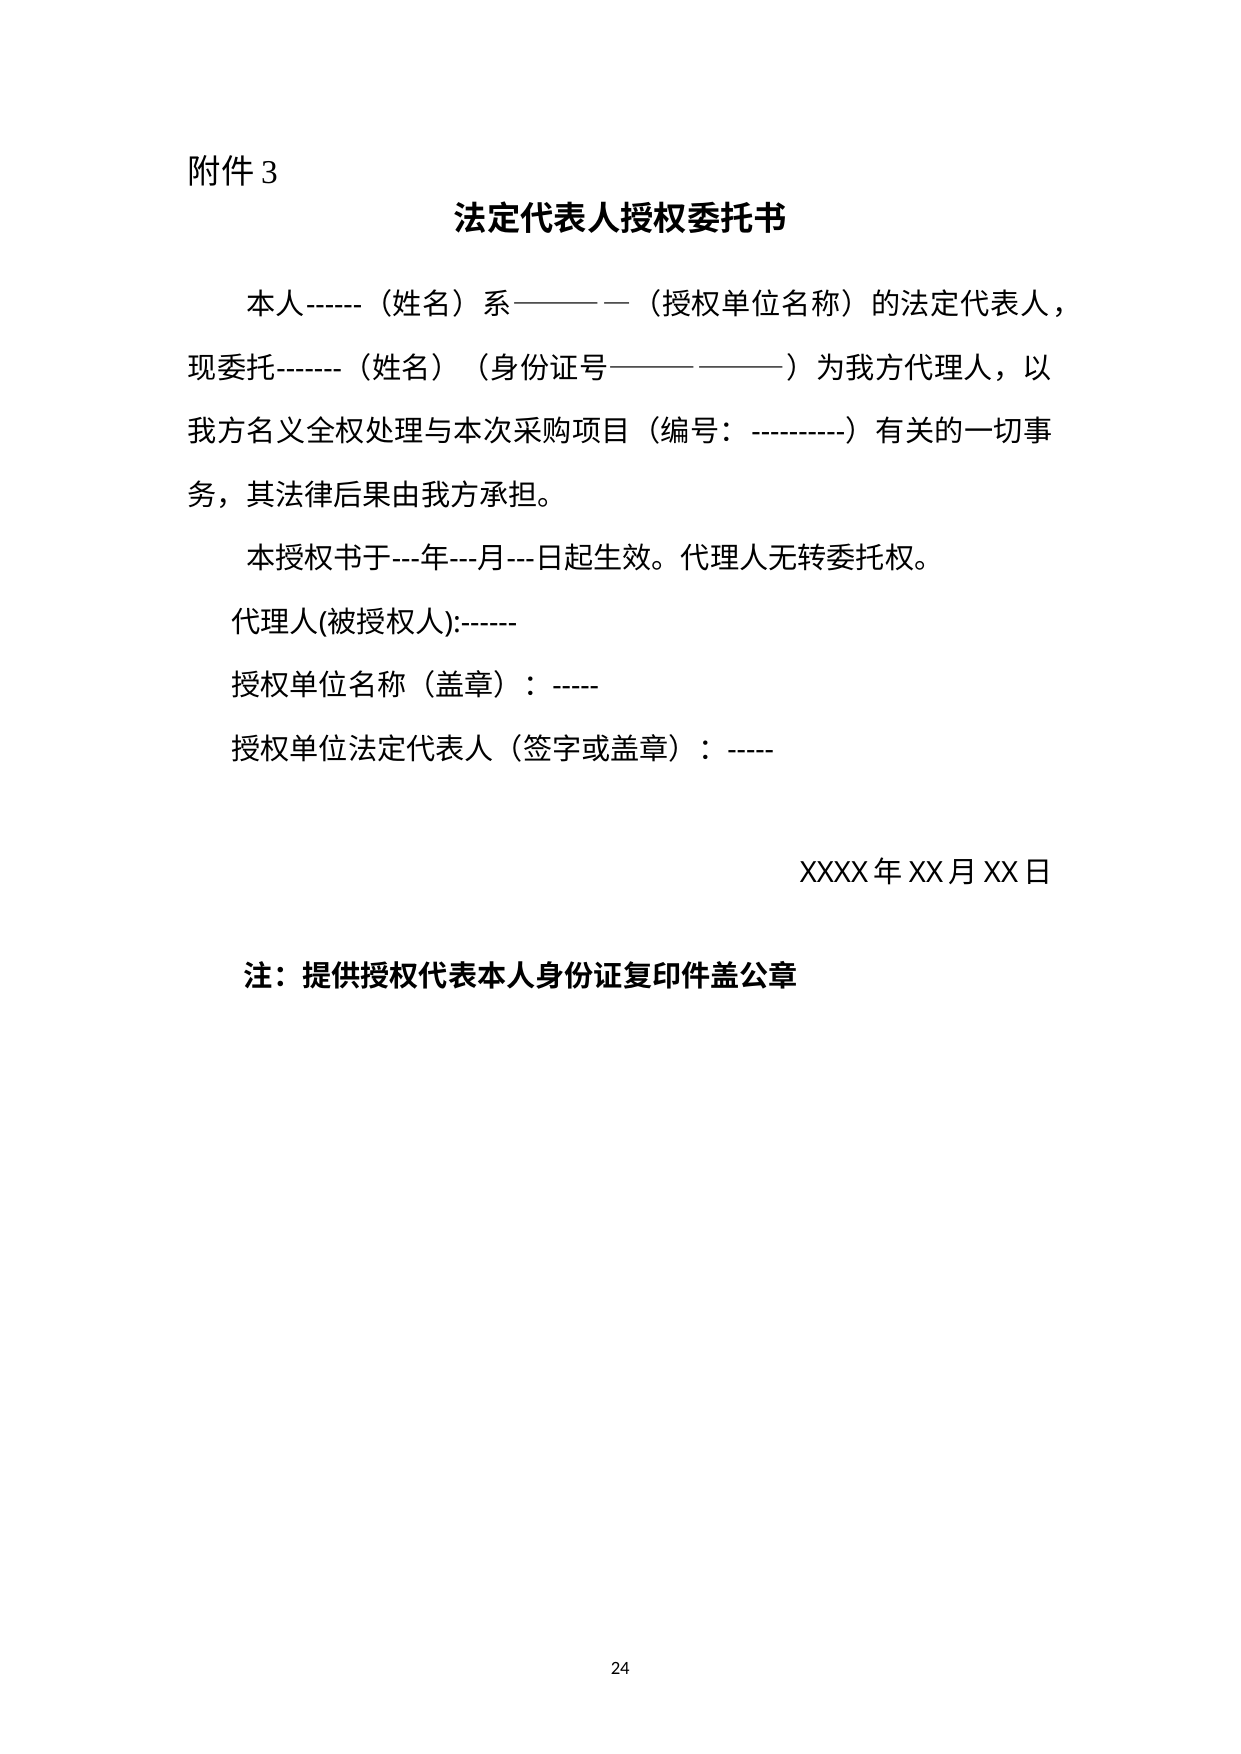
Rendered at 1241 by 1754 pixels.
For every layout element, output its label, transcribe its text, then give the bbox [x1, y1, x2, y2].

text 法定代表人授权委托书 [187, 192, 1053, 240]
text 授权单位法定代表人（签字或盖章）：----- [187, 725, 1053, 768]
text XXXX年XX月XX日 [187, 848, 1053, 891]
text 本授权书于---年---月---日起生效。代理人无转委托权。 [187, 535, 1053, 577]
text 代理人(被授权人):------ [187, 598, 1053, 641]
text 本人------（姓名）系————（授权单位名称）的法定代表人，现委托-------（姓名）（身份证号——————）为我方代理人，以我方名义全权处理与本次采购项目（编号：----------）有关的一切事务，其法律后果由我方承担。 [187, 281, 1053, 513]
text 附件3 [187, 150, 1053, 192]
text 注：提供授权代表本人身份证复印件盖公章 [187, 953, 1053, 995]
text 授权单位名称（盖章）：----- [187, 662, 1053, 704]
